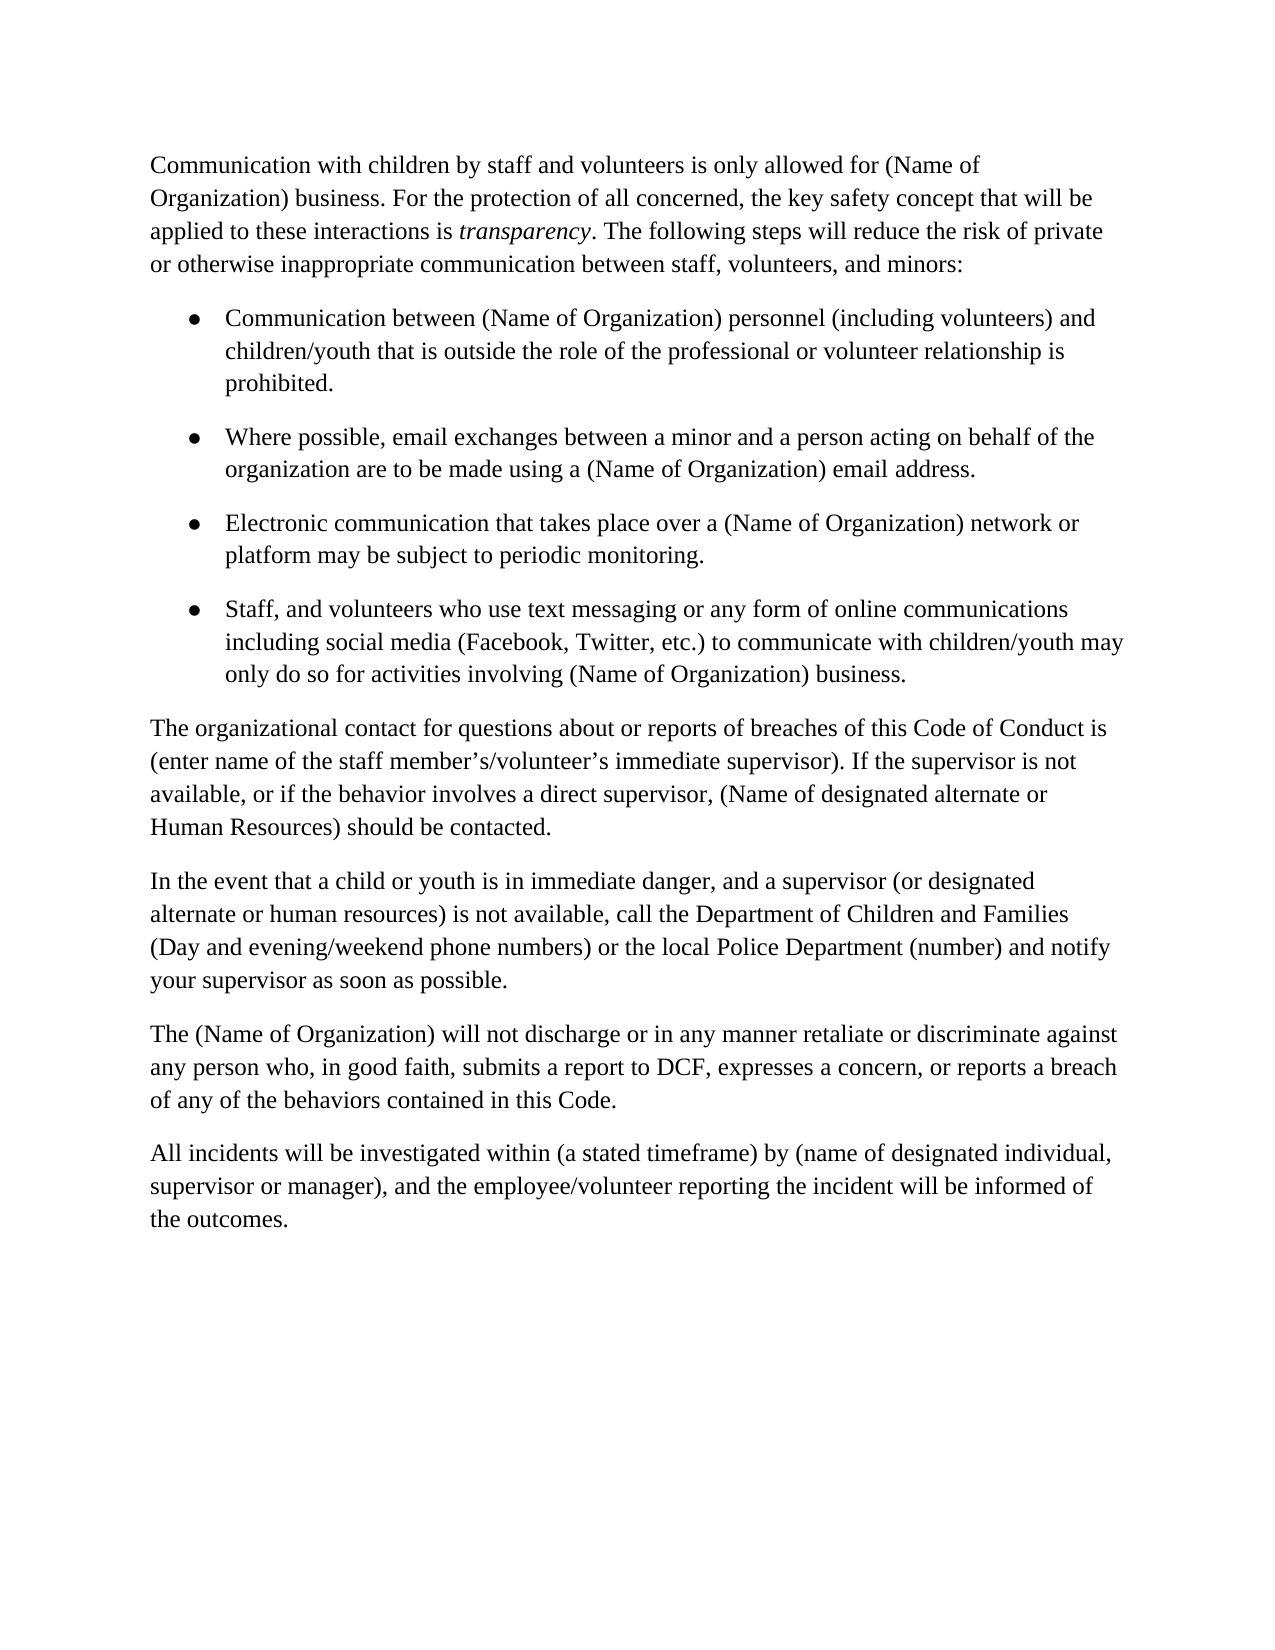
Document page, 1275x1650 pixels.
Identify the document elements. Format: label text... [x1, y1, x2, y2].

text In the event that a child or youth is in immediate danger, and a supervisor (or designated alternate or human resources) is not available, call the Department of Children and Families (Day and evening/weekend phone numbers) or the local Police Department (number) and notify your supervisor as soon as possible. [150, 866, 1113, 994]
list Communication between (Name of Organization) personnel (including volunteers) and children/youth that is outside the role of the professional or volunteer relationship is prohibited. [187, 303, 1096, 397]
text The (Name of Organization) will not discharge or in any manner retaliate or discriminate against any person who, in good faith, submits a report to DCF, expresses a concern, or reports a breach of any of the behaviors contained in this Code. [150, 1019, 1118, 1114]
list Where possible, email exchanges between a minor and a person acting on behalf of the organization are to be made using a (Name of Organization) email address. [187, 422, 1095, 483]
text The organizational contact for questions about or reports of breaches of this Code of Conduct is (enter name of the staff member’s/volunteer’s immediate supervisor). If the supervisor is not available, or if the behavior involves a direct supervisor, (Name of designated alternate or Human Resources) should be contacted. [150, 713, 1109, 841]
list Staff, and volunteers who use text messaging or any form of online communications including social media (Facebook, Twitter, etc.) to communicate with children/youth may only do so for activities involving (Name of Organization) business. [187, 594, 1125, 688]
text Communication with children by staff and volunteers is only allowed for (Name of Organization) business. For the protection of all concerned, the key safety concept that will be applied to these interactions is transparency. The following steps will reduce the risk of private or otherwise inappropriate communication between staff, volunteers, and minors: [150, 150, 1105, 278]
list Electronic communication that takes place over a (Name of Organization) network or platform may be subject to periodic monitoring. [187, 508, 1080, 569]
text All incidents will be investigated within (a stated timeframe) by (name of designated individual, supervisor or manager), and the employee/volunteer reporting the incident will be informed of the outcomes. [150, 1138, 1114, 1233]
